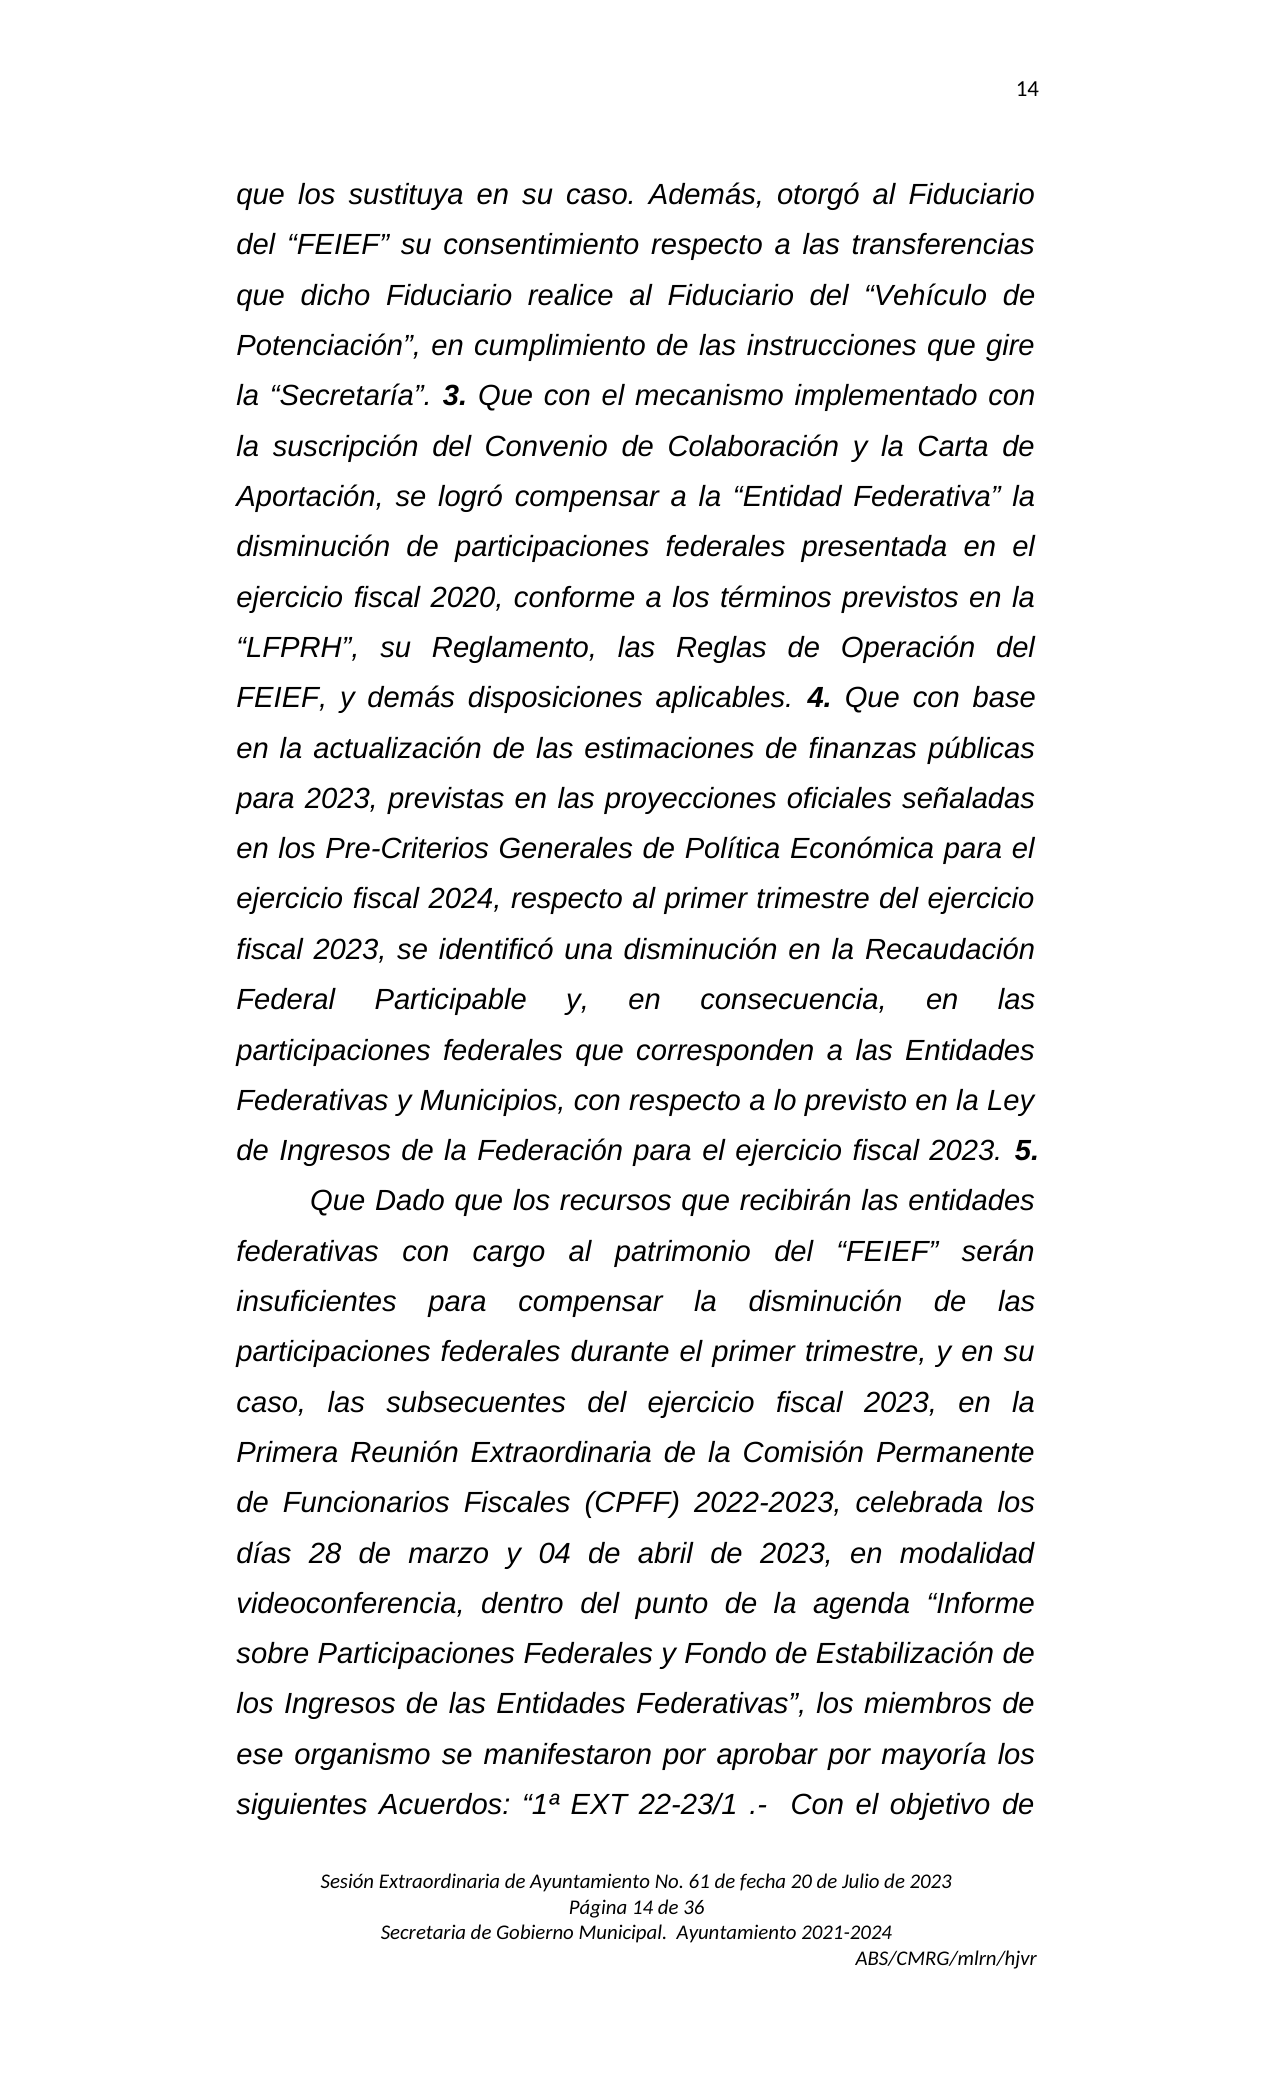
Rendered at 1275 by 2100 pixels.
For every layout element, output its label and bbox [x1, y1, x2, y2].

text [236, 177, 1039, 1821]
